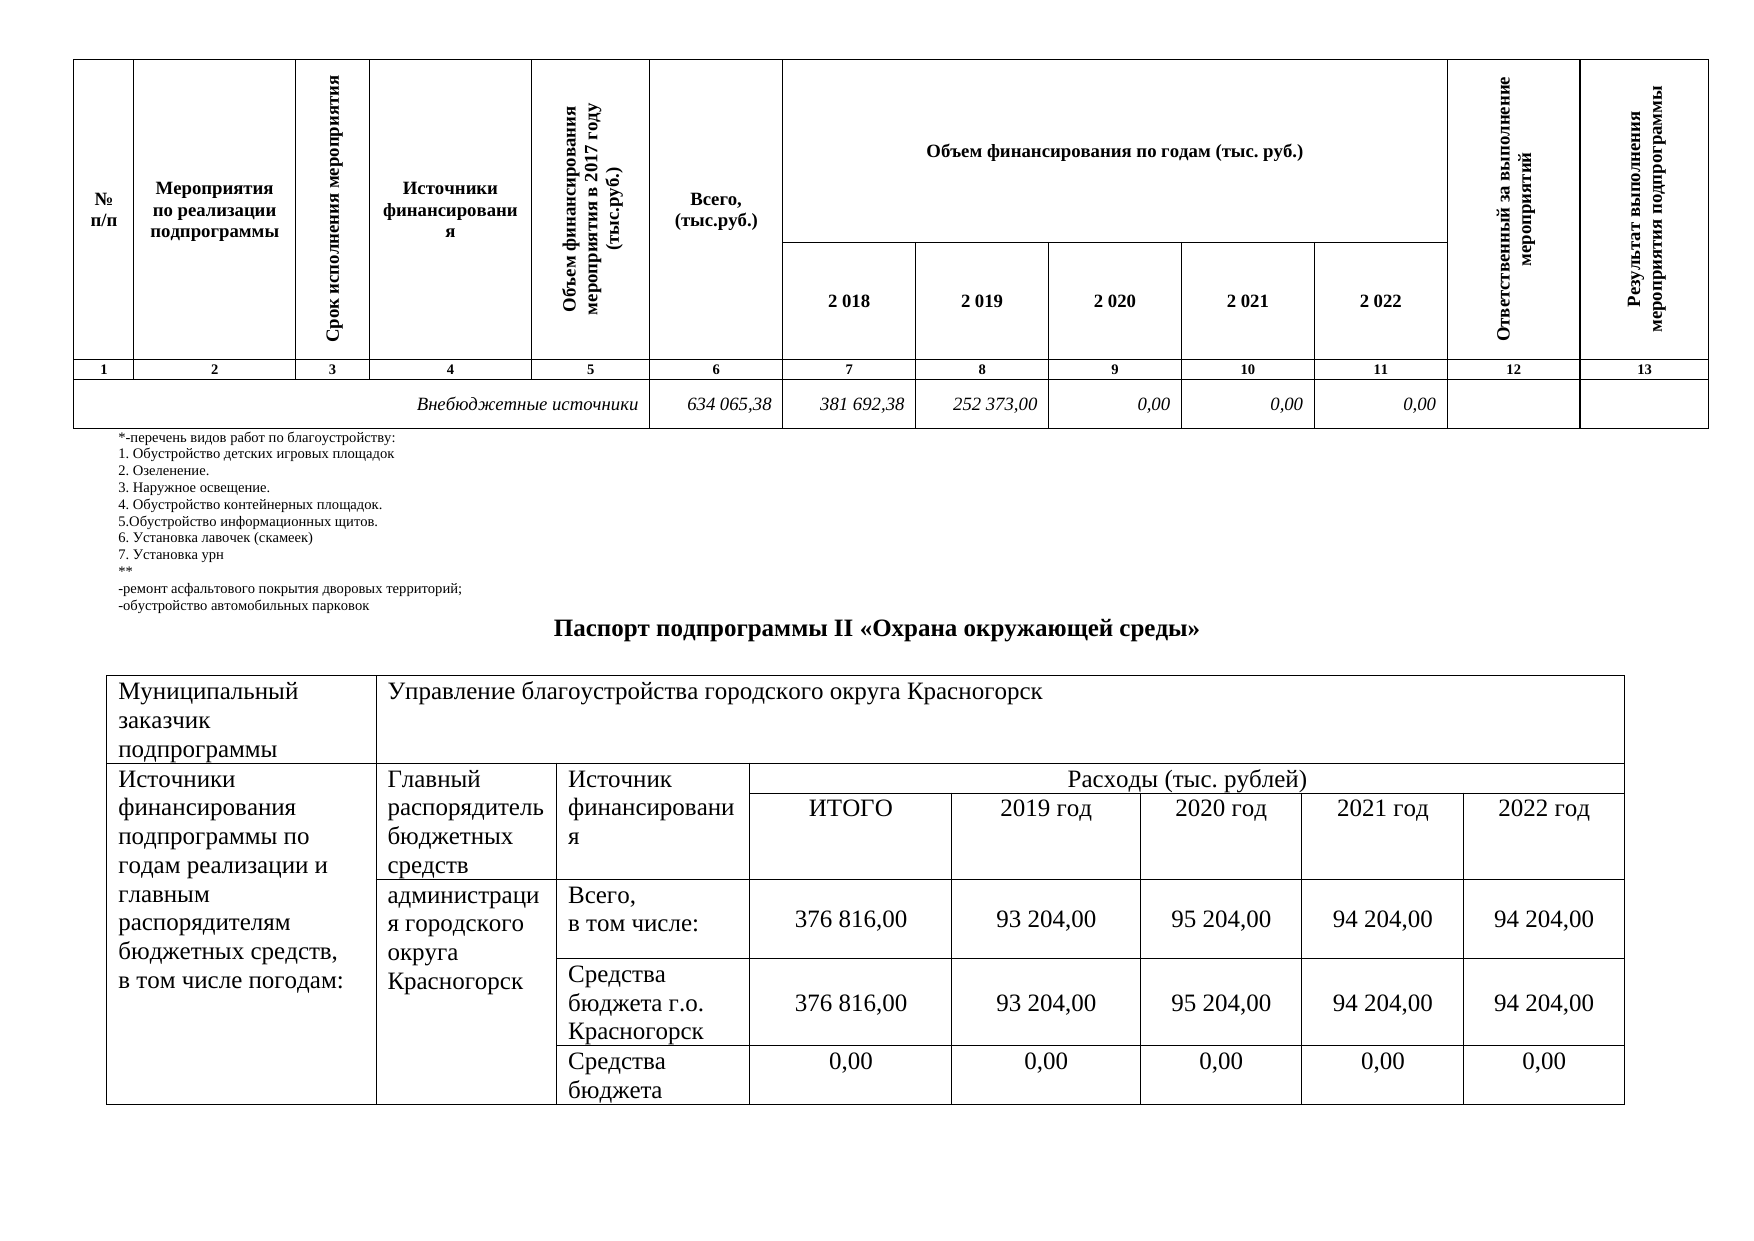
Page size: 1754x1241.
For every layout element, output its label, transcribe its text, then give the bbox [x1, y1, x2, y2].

table_cell 3 [296, 360, 369, 379]
table_header Ответственный за выполнение мероприятий [1448, 60, 1579, 359]
text Паспорт подпрограммы II «Охрана окружающей среды» [118, 613, 1636, 642]
text 4. Обустройство контейнерных площадок. [118, 496, 1636, 512]
table_cell 12 [1448, 360, 1579, 379]
text 2. Озеленение. [118, 462, 1636, 479]
table_cell Всего, в том числе: [557, 880, 749, 958]
table_cell Главный распорядитель бюджетных средств [377, 764, 556, 879]
table_cell Источник финансирования [557, 764, 749, 879]
table_cell 2 [134, 360, 295, 379]
table_cell 9 [1049, 360, 1181, 379]
table_cell 2 022 [1315, 243, 1447, 359]
table_cell 2019 год [952, 794, 1140, 879]
table_cell 2 019 [916, 243, 1048, 359]
table_cell 2 018 [783, 243, 915, 359]
table_header Результат выполнения мероприятия подпрограммы [1581, 60, 1708, 359]
table_cell 0,00 [1302, 1046, 1463, 1104]
table_header № п/п [74, 60, 133, 359]
table_cell 376 816,00 [750, 880, 951, 958]
table_cell 94 204,00 [1302, 880, 1463, 958]
table_header Мероприятия по реализации подпрограммы [134, 60, 295, 359]
table_header Объем финансирования мероприятия в 2017 году (тыс.руб.) [532, 60, 649, 359]
table_cell 0,00 [1049, 380, 1181, 427]
table_cell 634 065,38 [650, 380, 782, 427]
table_cell 1 [74, 360, 133, 379]
text -ремонт асфальтового покрытия дворовых территорий; [118, 579, 1636, 596]
table_cell 381 692,38 [783, 380, 915, 427]
table_cell Средства бюджета г.о. Красногорск [557, 959, 749, 1045]
table_cell 10 [1182, 360, 1314, 379]
table_cell Источники финансирования подпрограммы по годам реализации и главным распорядителям бюджетных средств, в том числе погодам: [107, 764, 376, 1104]
table_header Объем финансирования по годам (тыс. руб.) [783, 60, 1447, 242]
table_cell 13 [1581, 360, 1708, 379]
table_cell 0,00 [952, 1046, 1140, 1104]
table_cell 11 [1315, 360, 1447, 379]
table_cell 94 204,00 [1464, 959, 1624, 1045]
table_cell 2 020 [1049, 243, 1181, 359]
table_cell 8 [916, 360, 1048, 379]
text 6. Установка лавочек (скамеек) [118, 529, 1636, 546]
text 1. Обустройство детских игровых площадок [118, 445, 1636, 462]
table_cell 5 [532, 360, 649, 379]
table_header Управление благоустройства городского округа Красногорск [377, 676, 1624, 763]
table_cell 252 373,00 [916, 380, 1048, 427]
table_cell 4 [370, 360, 531, 379]
text 7. Установка урн [118, 546, 1636, 563]
text -обустройство автомобильных парковок [118, 596, 1636, 613]
table_cell Внебюджетные источники [74, 380, 649, 427]
text *-перечень видов работ по благоустройству: [118, 429, 1636, 445]
table_cell 94 204,00 [1464, 880, 1624, 958]
table_cell 95 204,00 [1141, 959, 1301, 1045]
table_cell 6 [650, 360, 782, 379]
table_cell Расходы (тыс. рублей) [750, 764, 1624, 792]
table_cell 93 204,00 [952, 880, 1140, 958]
table_cell 0,00 [1315, 380, 1447, 427]
table_cell ИТОГО [750, 794, 951, 879]
text 5.Обустройство информационных щитов. [118, 512, 1636, 529]
table_cell администрация городского округа Красногорск [377, 880, 556, 1104]
table_cell 93 204,00 [952, 959, 1140, 1045]
table_cell 0,00 [1141, 1046, 1301, 1104]
table_header Источники финансирования [370, 60, 531, 359]
table_cell 95 204,00 [1141, 880, 1301, 958]
table_header Всего, (тыс.руб.) [650, 60, 782, 359]
table_cell 94 204,00 [1302, 959, 1463, 1045]
table_cell 0,00 [1182, 380, 1314, 427]
table_cell 7 [783, 360, 915, 379]
table_header Срок исполнения мероприятия [296, 60, 369, 359]
table_cell 2021 год [1302, 794, 1463, 879]
table_cell 0,00 [750, 1046, 951, 1104]
table_cell 2020 год [1141, 794, 1301, 879]
table_cell 2022 год [1464, 794, 1624, 879]
table_cell 0,00 [1464, 1046, 1624, 1104]
text ** [118, 563, 1636, 579]
text 3. Наружное освещение. [118, 479, 1636, 496]
table_header Муниципальный заказчик подпрограммы [107, 676, 376, 763]
table_cell 2 021 [1182, 243, 1314, 359]
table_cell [557, 1046, 749, 1104]
table_cell 376 816,00 [750, 959, 951, 1045]
